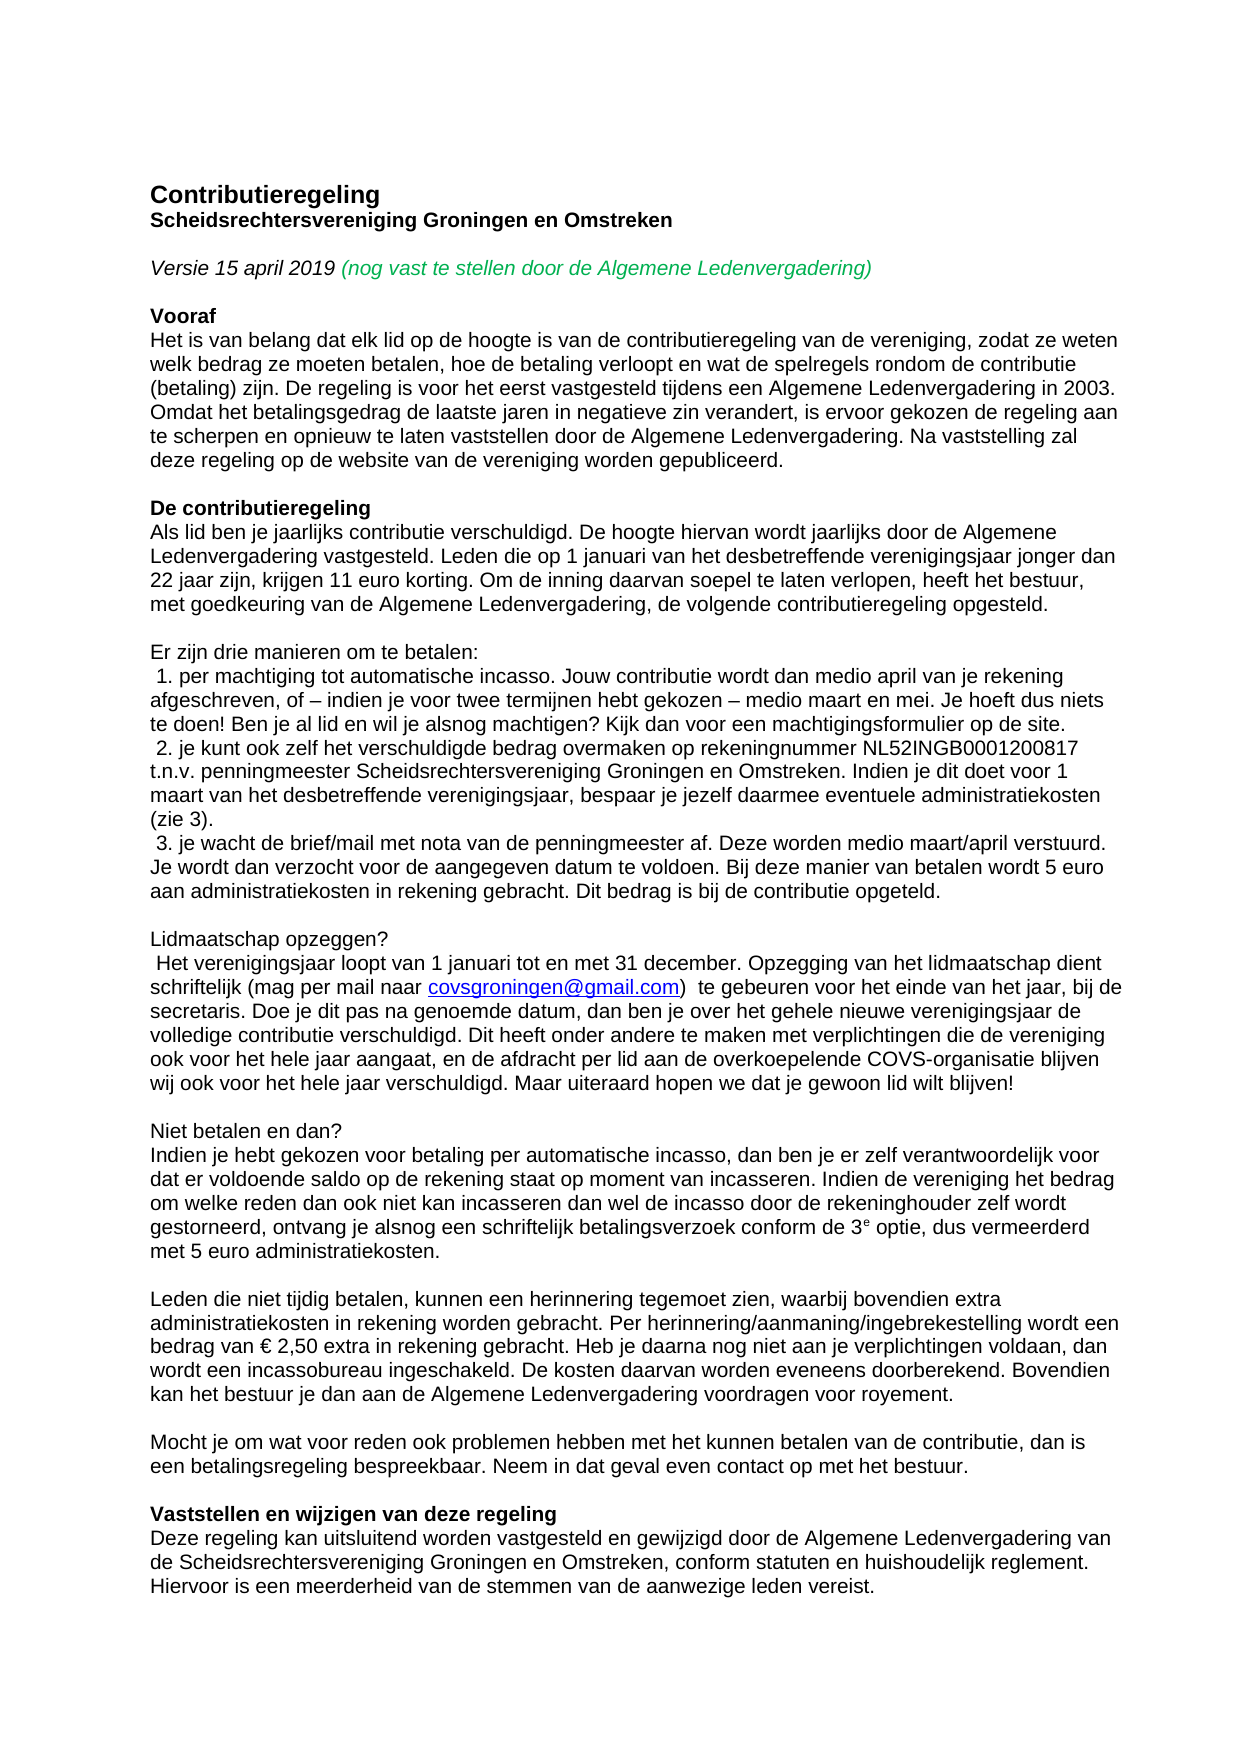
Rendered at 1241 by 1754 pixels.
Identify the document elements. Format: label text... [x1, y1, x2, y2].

text 1. per machtiging tot automatische incasso. Jouw contributie wordt dan medio april van je rekening afgeschreven, of – indien je voor twee termijnen hebt gekozen – medio maart en mei. Je hoeft dus niets te doen! Ben je al lid en wil je alsnog machtigen? Kijk dan voor een machtigingsformulier op de site. [150, 663, 1125, 735]
text Versie 15 april 2019 (nog vast te stellen door de Algemene Ledenvergadering) [150, 256, 1125, 280]
text Indien je hebt gekozen voor betaling per automatische incasso, dan ben je er zelf verantwoordelijk voor dat er voldoende saldo op de rekening staat op moment van incasseren. Indien de vereniging het bedrag om welke reden dan ook niet kan incasseren dan wel de incasso door de rekeninghouder zelf wordt gestorneerd, ontvang je alsnog een schriftelijk betalingsverzoek conform de 3e optie, dus vermeerderd met 5 euro administratiekosten. [150, 1143, 1125, 1262]
text Niet betalen en dan? [150, 1119, 1125, 1143]
text Er zijn drie manieren om te betalen: [150, 639, 1125, 663]
text Vooraf [150, 304, 1125, 328]
text Deze regeling kan uitsluitend worden vastgesteld en gewijzigd door de Algemene Ledenvergadering van de Scheidsrechtersvereniging Groningen en Omstreken, conform statuten en huishoudelijk reglement. Hiervoor is een meerderheid van de stemmen van de aanwezige leden vereist. [150, 1526, 1125, 1598]
text Mocht je om wat voor reden ook problemen hebben met het kunnen betalen van de contributie, dan is een betalingsregeling bespreekbaar. Neem in dat geval even contact op met het bestuur. [150, 1430, 1125, 1478]
text De contributieregeling [150, 496, 1125, 520]
text Leden die niet tijdig betalen, kunnen een herinnering tegemoet zien, waarbij bovendien extra administratiekosten in rekening worden gebracht. Per herinnering/aanmaning/ingebrekestelling wordt een bedrag van € 2,50 extra in rekening gebracht. Heb je daarna nog niet aan je verplichtingen voldaan, dan wordt een incassobureau ingeschakeld. De kosten daarvan worden eveneens doorberekend. Bovendien kan het bestuur je dan aan de Algemene Ledenvergadering voordragen voor royement. [150, 1286, 1125, 1406]
text 3. je wacht de brief/mail met nota van de penningmeester af. Deze worden medio maart/april verstuurd. Je wordt dan verzocht voor de aangegeven datum te voldoen. Bij deze manier van betalen wordt 5 euro aan administratiekosten in rekening gebracht. Dit bedrag is bij de contributie opgeteld. [150, 831, 1125, 903]
text Het is van belang dat elk lid op de hoogte is van de contributieregeling van de vereniging, zodat ze weten welk bedrag ze moeten betalen, hoe de betaling verloopt en wat de spelregels rondom de contributie (betaling) zijn. De regeling is voor het eerst vastgesteld tijdens een Algemene Ledenvergadering in 2003. Omdat het betalingsgedrag de laatste jaren in negatieve zin verandert, is ervoor gekozen de regeling aan te scherpen en opnieuw te laten vaststellen door de Algemene Ledenvergadering. Na vaststelling zal deze regeling op de website van de vereniging worden gepubliceerd. [150, 328, 1125, 472]
text 2. je kunt ook zelf het verschuldigde bedrag overmaken op rekeningnummer NL52INGB0001200817 t.n.v. penningmeester Scheidsrechtersvereniging Groningen en Omstreken. Indien je dit doet voor 1 maart van het desbetreffende verenigingsjaar, bespaar je jezelf daarmee eventuele administratiekosten (zie 3). [150, 735, 1125, 831]
text Het verenigingsjaar loopt van 1 januari tot en met 31 december. Opzegging van het lidmaatschap dient schriftelijk (mag per mail naar covsgroningen@gmail.com) te gebeuren voor het einde van het jaar, bij de secretaris. Doe je dit pas na genoemde datum, dan ben je over het gehele nieuwe verenigingsjaar de volledige contributie verschuldigd. Dit heeft onder andere te maken met verplichtingen die de vereniging ook voor het hele jaar aangaat, en de afdracht per lid aan de overkoepelende COVS-organisatie blijven wij ook voor het hele jaar verschuldigd. Maar uiteraard hopen we dat je gewoon lid wilt blijven! [150, 951, 1125, 1095]
text Contributieregeling [150, 179, 1125, 208]
text Scheidsrechtersvereniging Groningen en Omstreken [150, 208, 1125, 232]
text Lidmaatschap opzeggen? [150, 927, 1125, 951]
text Vaststellen en wijzigen van deze regeling [150, 1502, 1125, 1526]
text Als lid ben je jaarlijks contributie verschuldigd. De hoogte hiervan wordt jaarlijks door de Algemene Ledenvergadering vastgesteld. Leden die op 1 januari van het desbetreffende verenigingsjaar jonger dan 22 jaar zijn, krijgen 11 euro korting. Om de inning daarvan soepel te laten verlopen, heeft het bestuur, met goedkeuring van de Algemene Ledenvergadering, de volgende contributieregeling opgesteld. [150, 520, 1125, 616]
